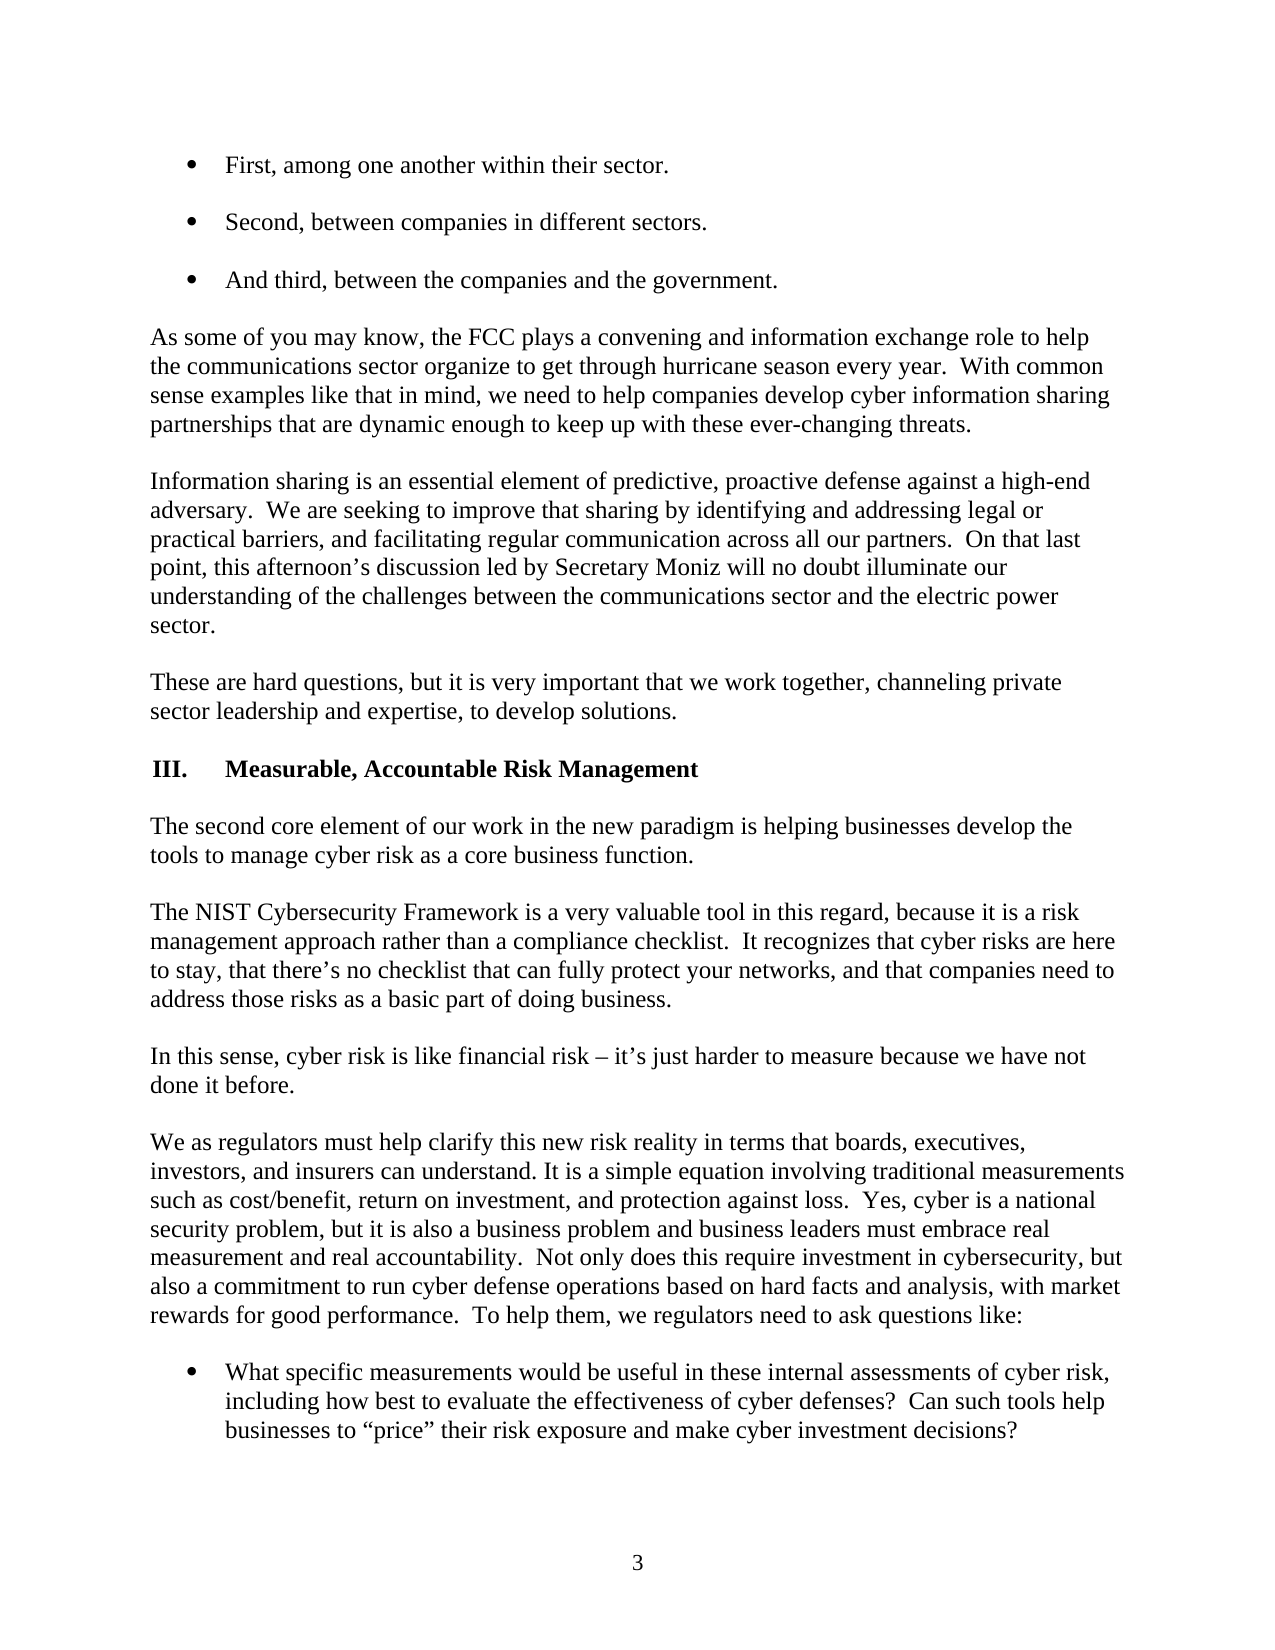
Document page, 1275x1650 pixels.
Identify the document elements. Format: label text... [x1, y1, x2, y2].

text These are hard questions, but it is very important that we work together, channeling private sector leadership and expertise, to develop solutions. [150, 667, 1125, 725]
list What specific measurements would be useful in these internal assessments of cyber risk, including how best to evaluate the effectiveness of cyber defenses? Can such tools help businesses to “price” their risk exposure and make cyber investment decisions? [187, 1357, 1125, 1444]
list First, among one another within their sector. [187, 150, 1125, 179]
text The second core element of our work in the new paradigm is helping businesses develop the tools to manage cyber risk as a core business function. [150, 811, 1125, 869]
list Second, between companies in different sectors. [187, 207, 1125, 236]
list Measurable, Accountable Risk Management [187, 754, 1125, 782]
list And third, between the companies and the government. [187, 265, 1125, 294]
text In this sense, cyber risk is like financial risk – it’s just harder to measure because we have not done it before. [150, 1041, 1125, 1099]
text We as regulators must help clarify this new risk reality in terms that boards, executives, investors, and insurers can understand. It is a simple equation involving traditional measurements such as cost/benefit, return on investment, and protection against loss. Yes, cyber is a national security problem, but it is also a business problem and business leaders must embrace real measurement and real accountability. Not only does this require investment in cybersecurity, but also a commitment to run cyber defense operations based on hard facts and analysis, with market rewards for good performance. To help them, we regulators need to ask questions like: [150, 1127, 1125, 1329]
text As some of you may know, the FCC plays a convening and information exchange role to help the communications sector organize to get through hurricane season every year. With common sense examples like that in mind, we need to help companies develop cyber information sharing partnerships that are dynamic enough to keep up with these ever-changing threats. [150, 322, 1125, 437]
text The NIST Cybersecurity Framework is a very valuable tool in this regard, because it is a risk management approach rather than a compliance checklist. It recognizes that cyber risks are here to stay, that there’s no checklist that can fully protect your networks, and that companies need to address those risks as a basic part of doing business. [150, 897, 1125, 1012]
text Information sharing is an essential element of predictive, proactive defense against a high-end adversary. We are seeking to improve that sharing by identifying and addressing legal or practical barriers, and facilitating regular communication across all our partners. On that last point, this afternoon’s discussion led by Secretary Moniz will no doubt illuminate our understanding of the challenges between the communications sector and the electric power sector. [150, 466, 1125, 639]
